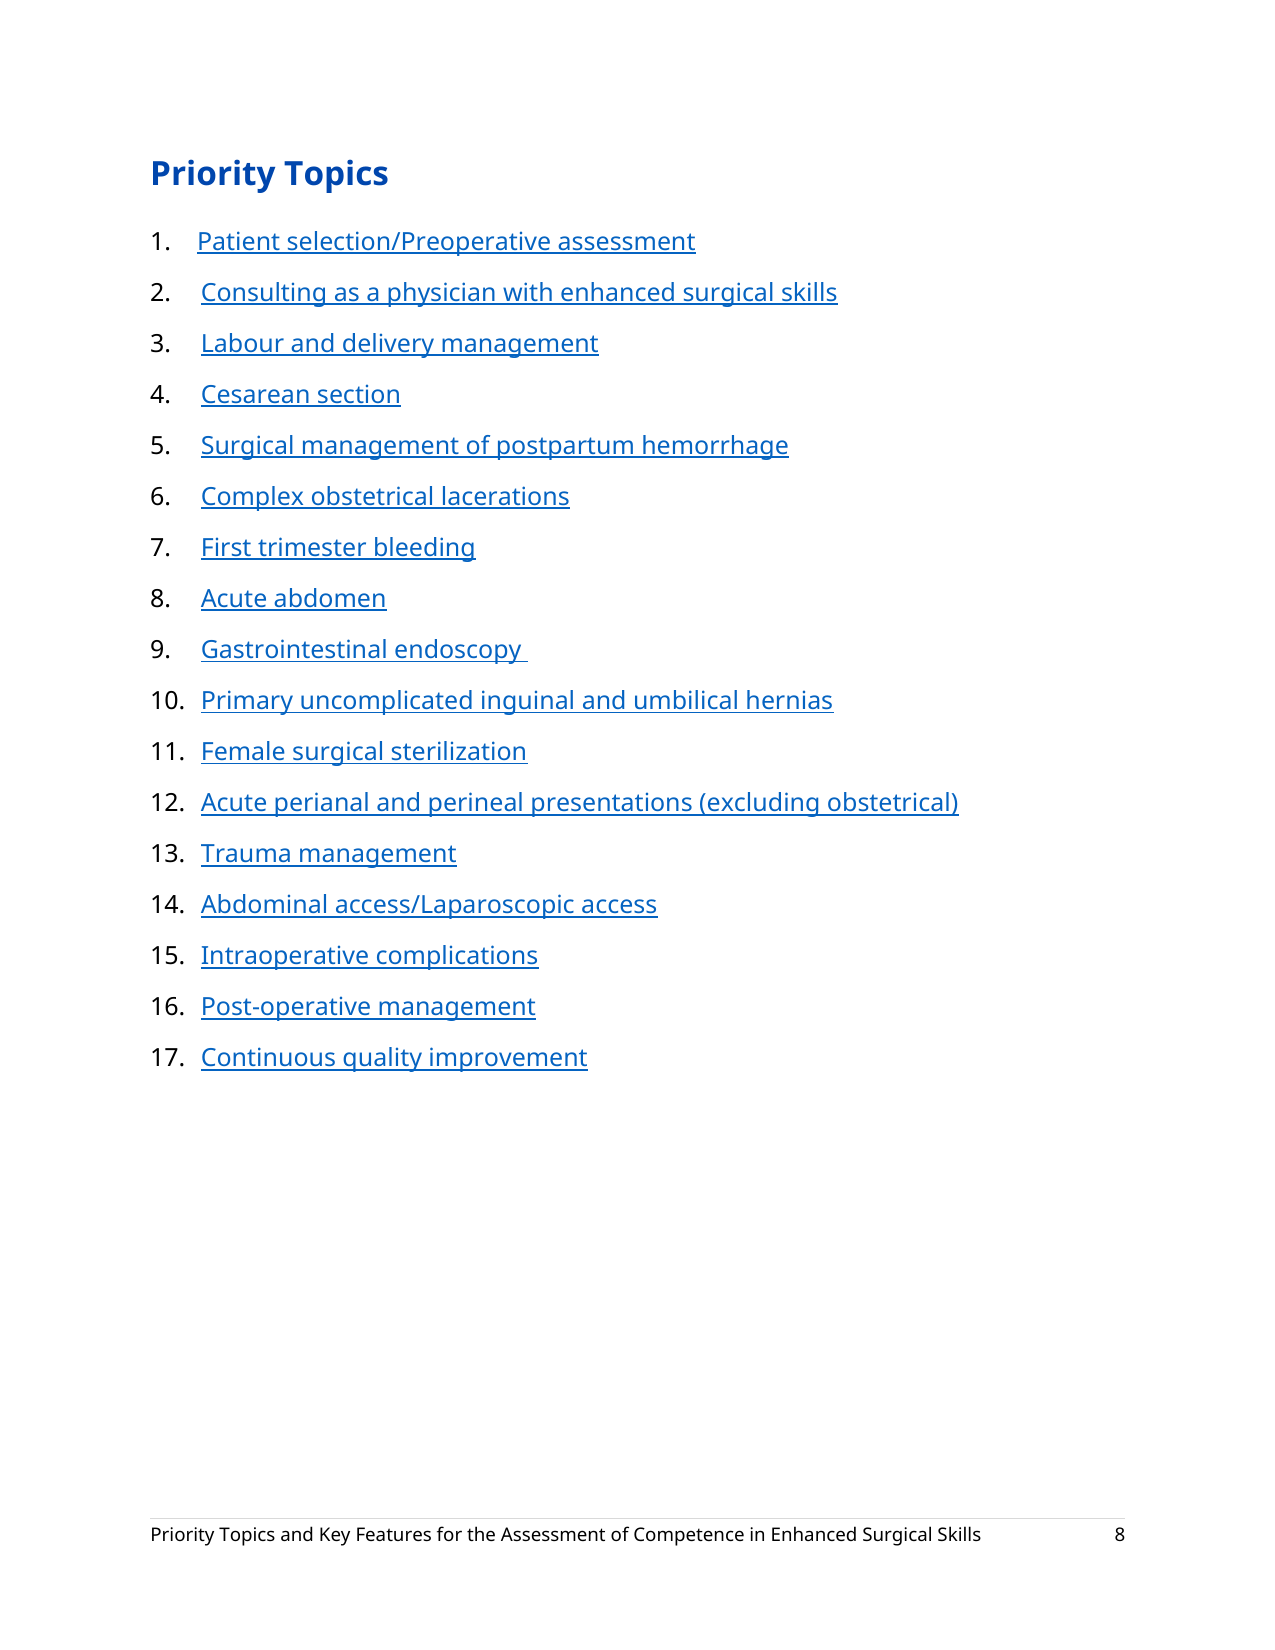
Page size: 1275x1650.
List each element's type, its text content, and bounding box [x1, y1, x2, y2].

list Intraoperative complications [150, 938, 1125, 972]
list Surgical management of postpartum hemorrhage [150, 428, 1125, 462]
list Complex obstetrical lacerations [150, 479, 1125, 513]
list Post-operative management [150, 989, 1125, 1023]
list First trimester bleeding [150, 530, 1125, 564]
list Continuous quality improvement [150, 1040, 1125, 1074]
list Patient selection/Preoperative assessment [150, 223, 1125, 257]
list Abdominal access/Laparoscopic access [150, 887, 1125, 921]
list Primary uncomplicated inguinal and umbilical hernias [150, 683, 1125, 717]
list Acute abdomen [150, 581, 1125, 615]
list Gastrointestinal endoscopy [150, 632, 1125, 666]
text Priority Topics [150, 150, 1125, 195]
list Female surgical sterilization [150, 734, 1125, 768]
list Acute perianal and perineal presentations (excluding obstetrical) [150, 785, 1125, 819]
list Cesarean section [150, 377, 1125, 411]
list Consulting as a physician with enhanced surgical skills [150, 274, 1125, 308]
list Trauma management [150, 836, 1125, 870]
list Labour and delivery management [150, 326, 1125, 359]
